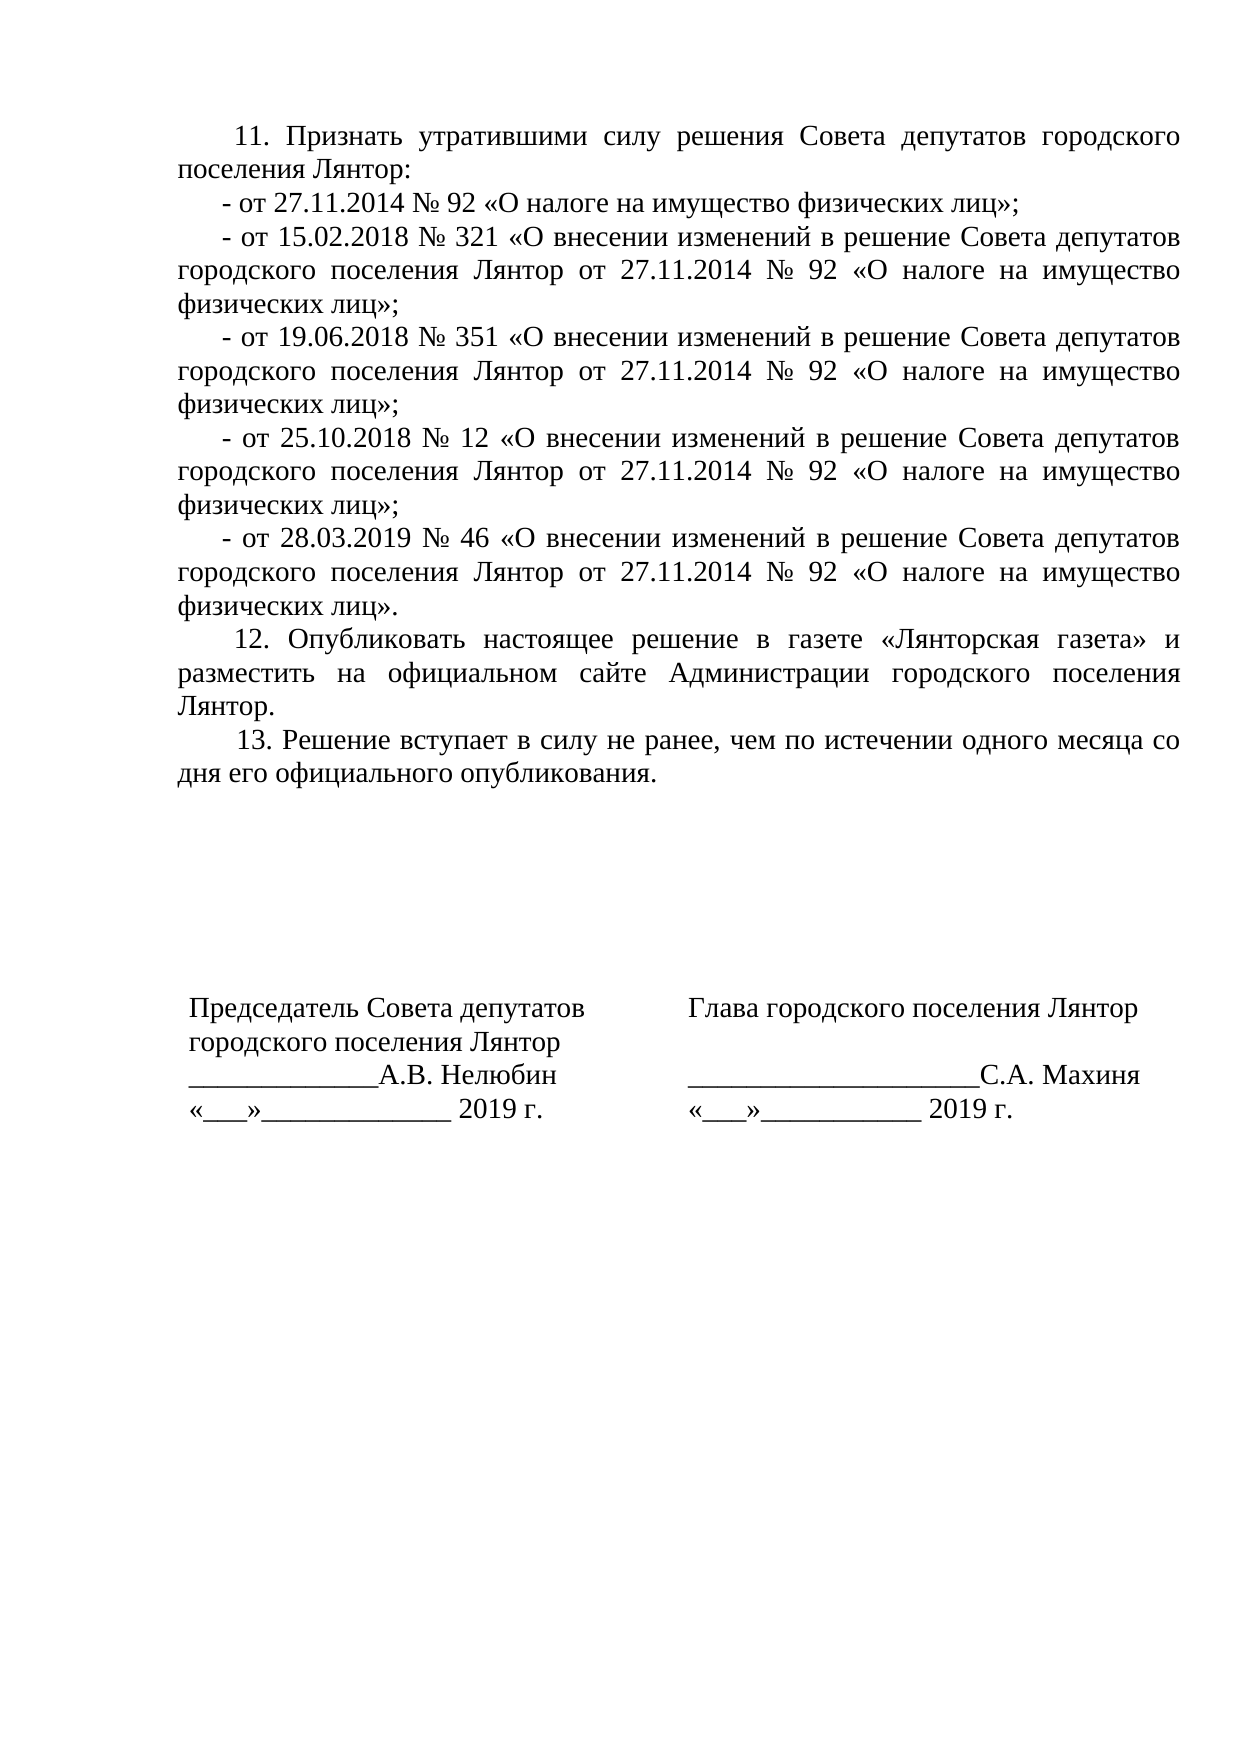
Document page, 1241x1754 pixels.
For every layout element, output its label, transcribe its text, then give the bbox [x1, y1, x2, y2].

text 13. Решение вступает в силу не ранее, чем по истечении одного месяца со дня его официального опубликования. [177, 722, 1181, 789]
text - от 28.03.2019 № 46 «О внесении изменений в решение Совета депутатов городского поселения Лянтор от 27.11.2014 № 92 «О налоге на имущество физических лиц». [177, 521, 1181, 621]
text - от 15.02.2018 № 321 «О внесении изменений в решение Совета депутатов городского поселения Лянтор от 27.11.2014 № 92 «О налоге на имущество физических лиц»; [177, 219, 1181, 319]
table_cell _____________А.В. Нелюбин [177, 1057, 677, 1091]
table_header Глава городского поселения Лянтор [677, 990, 1181, 1057]
table_header Председатель Совета депутатов городского поселения Лянтор [177, 990, 677, 1057]
table_cell «___»___________ 2019 г. [677, 1091, 1181, 1124]
text - от 25.10.2018 № 12 «О внесении изменений в решение Совета депутатов городского поселения Лянтор от 27.11.2014 № 92 «О налоге на имущество физических лиц»; [177, 420, 1181, 521]
text - от 27.11.2014 № 92 «О налоге на имущество физических лиц»; [177, 185, 1181, 219]
table_cell ____________________С.А. Махиня [677, 1057, 1181, 1091]
table_cell «___»_____________ 2019 г. [177, 1091, 677, 1124]
text 12. Опубликовать настоящее решение в газете «Лянторская газета» и разместить на официальном сайте Администрации городского поселения Лянтор. [177, 621, 1181, 722]
text 11. Признать утратившими силу решения Совета депутатов городского поселения Лянтор: [177, 118, 1181, 185]
text - от 19.06.2018 № 351 «О внесении изменений в решение Совета депутатов городского поселения Лянтор от 27.11.2014 № 92 «О налоге на имущество физических лиц»; [177, 319, 1181, 420]
